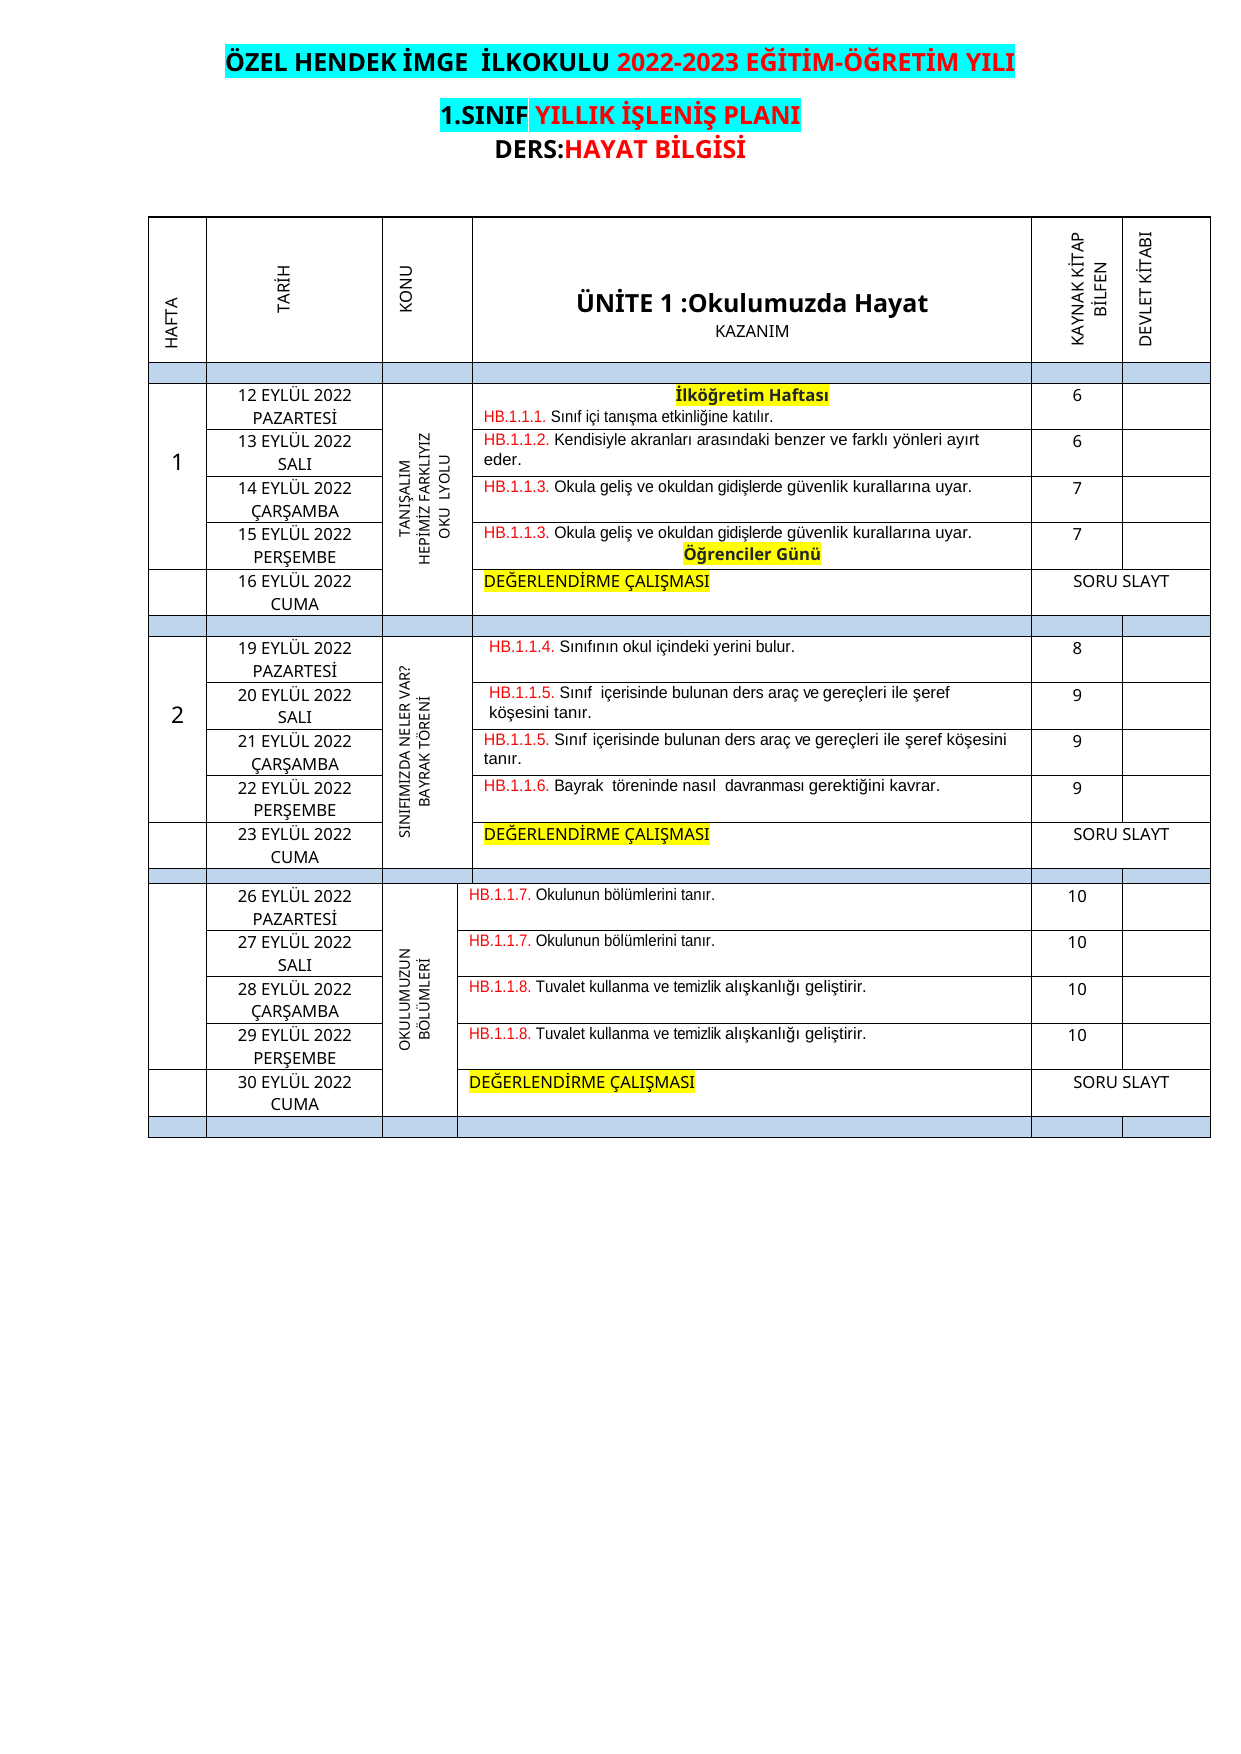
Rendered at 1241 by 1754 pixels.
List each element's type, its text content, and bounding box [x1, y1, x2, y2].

table_cell [149, 616, 206, 636]
table_cell [149, 869, 206, 883]
table_cell 9 [1032, 730, 1122, 775]
table_cell [149, 570, 206, 615]
table_cell [473, 616, 1031, 636]
table_cell 9 [1032, 776, 1122, 822]
table_cell HB.1.1.6. Bayrak töreninde nasıl davranması gerektiğini kavrar. [473, 776, 1031, 822]
table_cell SORU SLAYT [1032, 1070, 1210, 1116]
table_cell [207, 1117, 382, 1137]
table_header TARİH [207, 218, 382, 362]
table_header KONU [383, 218, 472, 362]
table_cell [1032, 363, 1122, 383]
table_cell [383, 616, 472, 636]
table_cell [1123, 977, 1210, 1023]
table_cell [1123, 931, 1210, 976]
table_cell [1123, 776, 1210, 822]
table_cell HB.1.1.5. Sınıf içerisinde bulunan ders araç ve gereçleri ile şeref köşesini tanır. [473, 683, 1031, 729]
table_cell HB.1.1.3. Okula geliş ve okuldan gidişlerde güvenlik kurallarına uyar. [473, 477, 1031, 522]
table_cell 26 EYLÜL 2022 PAZARTESİ [207, 884, 382, 930]
table_cell 27 EYLÜL 2022 SALI [207, 931, 382, 976]
table_header DEVLET KİTABI [1123, 218, 1210, 362]
table_cell [1032, 616, 1122, 636]
table_cell [1123, 637, 1210, 682]
table_cell [1123, 869, 1210, 883]
table_cell [458, 1117, 1031, 1137]
table_cell 19 EYLÜL 2022 PAZARTESİ [207, 637, 382, 682]
table_cell [149, 823, 206, 868]
table_cell [1123, 683, 1210, 729]
table_cell HB.1.1.8. Tuvalet kullanma ve temizlik alışkanlığı geliştirir. [458, 1024, 1031, 1069]
table_cell [1123, 477, 1210, 522]
table_cell 7 [1032, 523, 1122, 568]
table_cell SINIFIMIZDA NELER VAR? BAYRAK TÖRENİ [383, 637, 472, 868]
table_cell HB.1.1.5. Sınıf içerisinde bulunan ders araç ve gereçleri ile şeref köşesini tanır. [473, 730, 1031, 775]
table_cell [149, 884, 206, 1069]
table_cell [383, 869, 472, 883]
table_cell [1123, 730, 1210, 775]
table_cell 23 EYLÜL 2022 CUMA [207, 823, 382, 868]
table_cell [473, 363, 1031, 383]
table_cell 21 EYLÜL 2022 ÇARŞAMBA [207, 730, 382, 775]
table_cell 7 [1032, 477, 1122, 522]
table_cell HB.1.1.4. Sınıfının okul içindeki yerini bulur. [473, 637, 1031, 682]
table_cell 9 [1032, 683, 1122, 729]
table_cell 8 [1032, 637, 1122, 682]
table_cell DEĞERLENDİRME ÇALIŞMASI [473, 570, 1031, 615]
table_cell [1123, 384, 1210, 429]
table_cell [149, 1117, 206, 1137]
table_header ÜNİTE 1 :Okulumuzda Hayat KAZANIM [473, 218, 1031, 362]
table_cell 28 EYLÜL 2022 ÇARŞAMBA [207, 977, 382, 1023]
table_cell [1123, 1024, 1210, 1069]
table_cell [207, 363, 382, 383]
table_cell [1123, 616, 1210, 636]
table_cell 14 EYLÜL 2022 ÇARŞAMBA [207, 477, 382, 522]
table_cell 15 EYLÜL 2022 PERŞEMBE [207, 523, 382, 568]
table_header HAFTA [149, 218, 206, 362]
table_cell [1123, 363, 1210, 383]
table_cell İlköğretim Haftası HB.1.1.1. Sınıf içi tanışma etkinliğine katılır. [473, 384, 1031, 429]
table_cell [383, 363, 472, 383]
table_cell 10 [1032, 1024, 1122, 1069]
table_cell OKULUMUZUN BÖLÜMLERİ [383, 884, 457, 1116]
table_cell 12 EYLÜL 2022 PAZARTESİ [207, 384, 382, 429]
table_cell 10 [1032, 884, 1122, 930]
table_cell 6 [1032, 384, 1122, 429]
table_cell [149, 1070, 206, 1116]
table_cell HB.1.1.8. Tuvalet kullanma ve temizlik alışkanlığı geliştirir. [458, 977, 1031, 1023]
table_cell [383, 1117, 457, 1137]
table_cell [1123, 884, 1210, 930]
table_cell [473, 869, 1031, 883]
table_cell 20 EYLÜL 2022 SALI [207, 683, 382, 729]
table_cell SORU SLAYT [1032, 823, 1210, 868]
table_cell 10 [1032, 977, 1122, 1023]
table_cell DEĞERLENDİRME ÇALIŞMASI [458, 1070, 1031, 1116]
table_cell HB.1.1.2. Kendisiyle akranları arasındaki benzer ve farklı yönleri ayırt eder. [473, 430, 1031, 476]
table_cell 2 [149, 637, 206, 822]
table_cell [1123, 430, 1210, 476]
table_cell 6 [1032, 430, 1122, 476]
table_header KAYNAK KİTAP BİLFEN [1032, 218, 1122, 362]
table_cell 30 EYLÜL 2022 CUMA [207, 1070, 382, 1116]
table_cell [1123, 523, 1210, 568]
table_cell 1 [149, 384, 206, 568]
table_cell HB.1.1.7. Okulunun bölümlerini tanır. [458, 931, 1031, 976]
table_cell [207, 869, 382, 883]
table_cell [207, 616, 382, 636]
table_cell [149, 363, 206, 383]
table_cell 29 EYLÜL 2022 PERŞEMBE [207, 1024, 382, 1069]
table_cell [1032, 869, 1122, 883]
table_cell DEĞERLENDİRME ÇALIŞMASI [473, 823, 1031, 868]
table_cell 22 EYLÜL 2022 PERŞEMBE [207, 776, 382, 822]
table_cell HB.1.1.3. Okula geliş ve okuldan gidişlerde güvenlik kurallarına uyar. Öğrenciler Günü [473, 523, 1031, 568]
table_cell SORU SLAYT [1032, 570, 1210, 615]
table_cell [1032, 1117, 1122, 1137]
table_cell HB.1.1.7. Okulunun bölümlerini tanır. [458, 884, 1031, 930]
table_cell 16 EYLÜL 2022 CUMA [207, 570, 382, 615]
table_cell [1123, 1117, 1210, 1137]
table_cell 10 [1032, 931, 1122, 976]
table_cell 13 EYLÜL 2022 SALI [207, 430, 382, 476]
table_cell TANIŞALIM HEPİMİZ FARKLIYIZ OKU LYOLU [383, 384, 472, 615]
